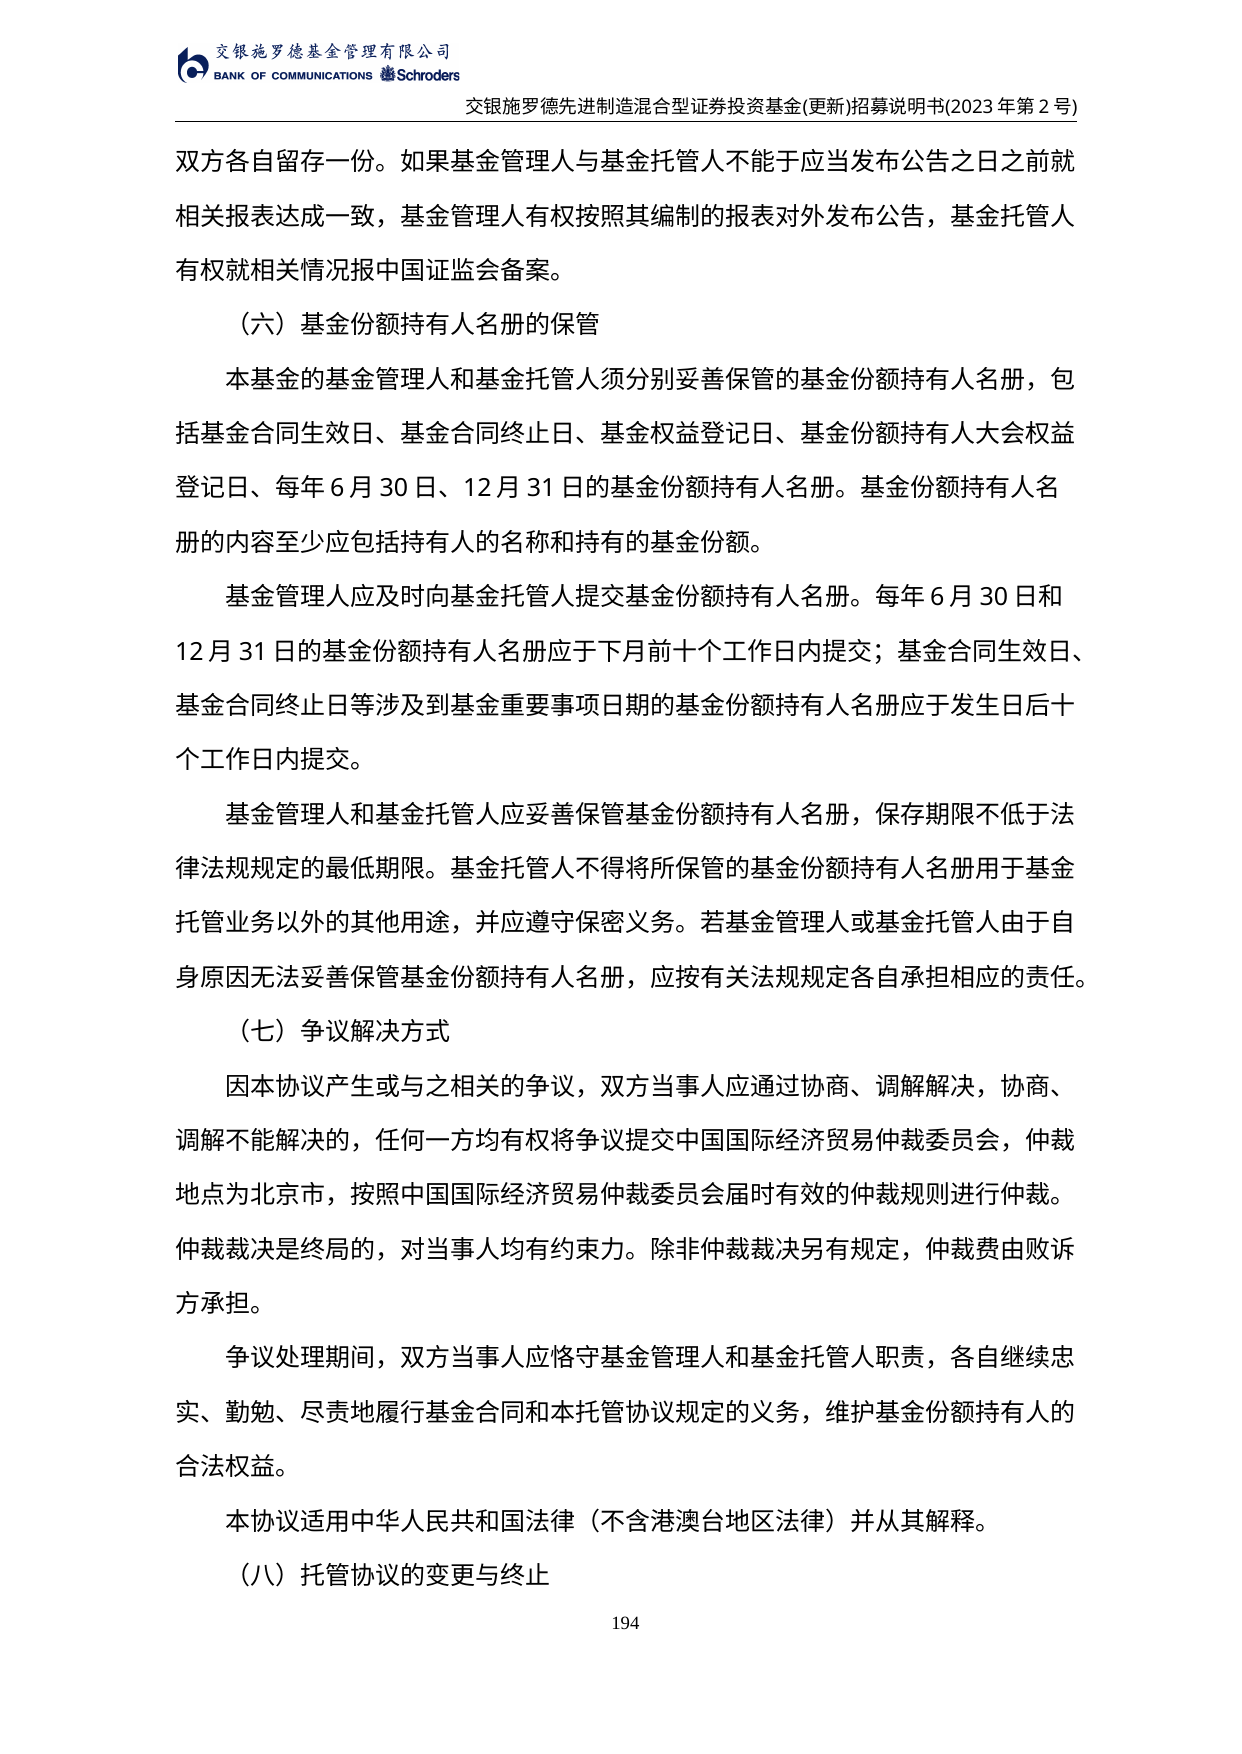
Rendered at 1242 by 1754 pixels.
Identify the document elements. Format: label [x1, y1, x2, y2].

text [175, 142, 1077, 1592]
picture [178, 43, 460, 83]
